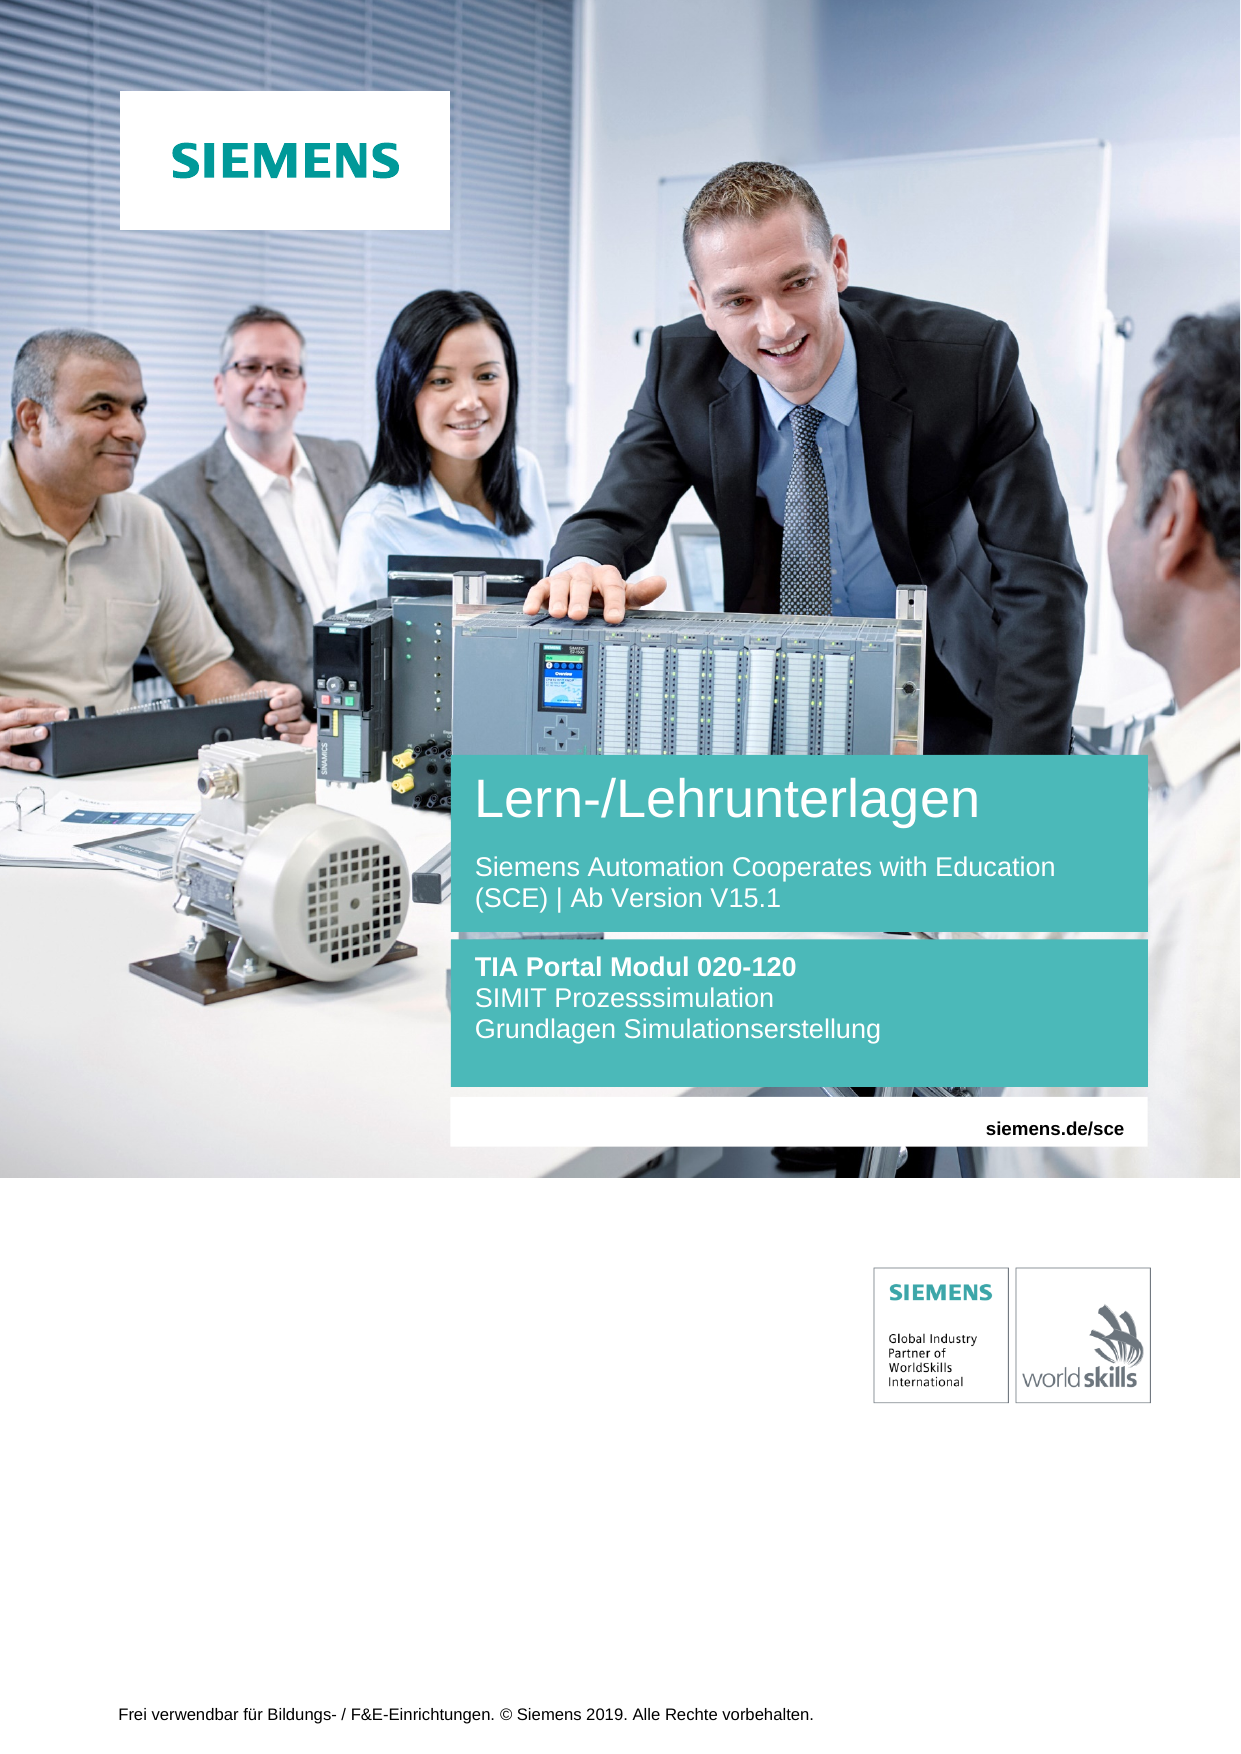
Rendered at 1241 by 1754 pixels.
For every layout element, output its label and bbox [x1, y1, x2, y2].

picture [0, 0, 1241, 1178]
picture [870, 1264, 1154, 1407]
